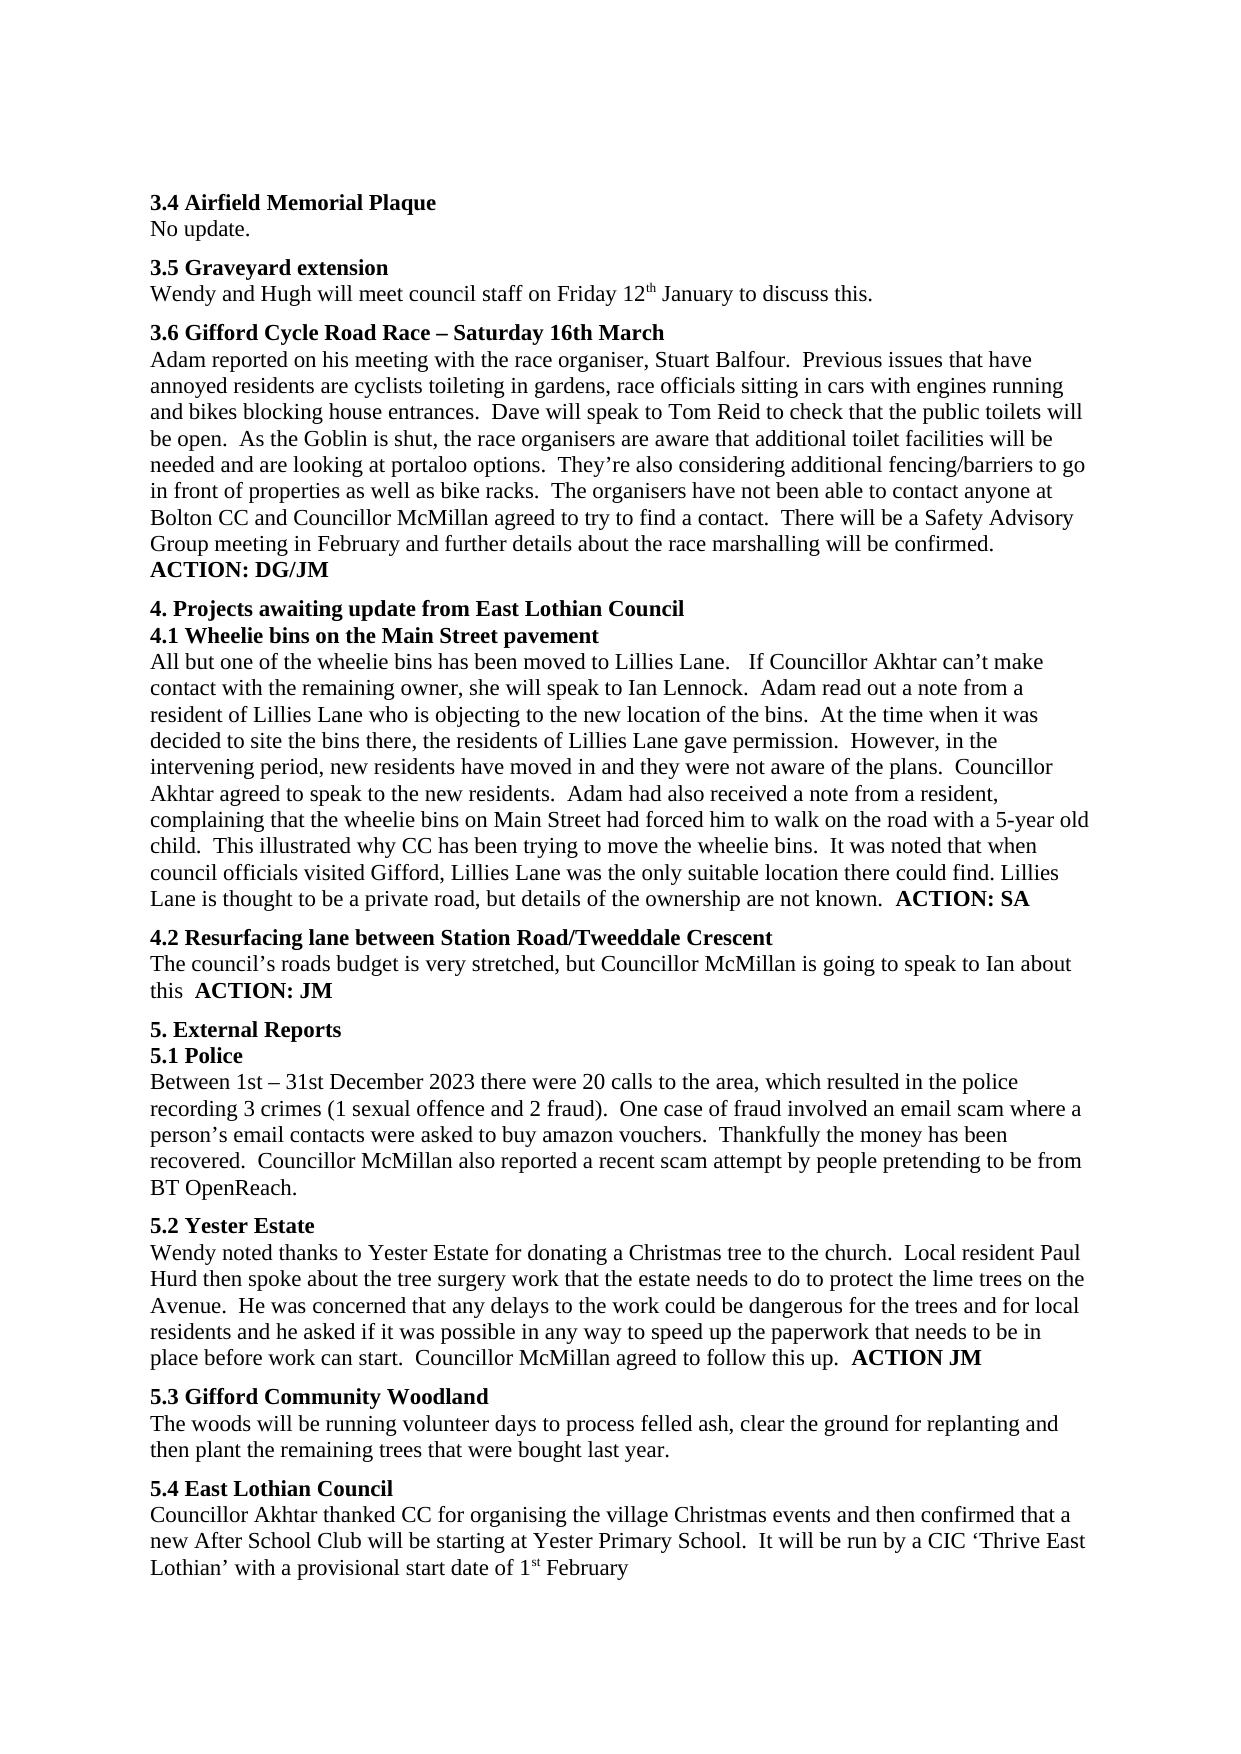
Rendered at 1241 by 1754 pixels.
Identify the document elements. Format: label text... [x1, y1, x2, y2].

text 3.4 Airfield Memorial Plaque [150, 189, 1090, 215]
text All but one of the wheelie bins has been moved to Lillies Lane. If Councillor Akhtar can’t make contact with the remaining owner, she will speak to Ian Lennock. Adam read out a note from a resident of Lillies Lane who is objecting to the new location of the bins. At the time when it was decided to site the bins there, the residents of Lillies Lane gave permission. However, in the intervening period, new residents have moved in and they were not aware of the plans. Councillor Akhtar agreed to speak to the new residents. Adam had also received a note from a resident, complaining that the wheelie bins on Main Street had forced him to walk on the road with a 5-year old child. This illustrated why CC has been trying to move the wheelie bins. It was noted that when council officials visited Gifford, Lillies Lane was the only suitable location there could find. Lillies Lane is thought to be a private road, but details of the ownership are not known. ACTION: SA [150, 648, 1090, 912]
text Wendy noted thanks to Yester Estate for donating a Christmas tree to the church. Local resident Paul Hurd then spoke about the tree surgery work that the estate needs to do to protect the lime trees on the Avenue. He was concerned that any delays to the work could be dangerous for the trees and for local residents and he asked if it was possible in any way to speed up the paperwork that needs to be in place before work can start. Councillor McMillan agreed to follow this up. ACTION JM [150, 1239, 1090, 1371]
text 5.2 Yester Estate [150, 1213, 1090, 1239]
text The council’s roads budget is very stretched, but Councillor McMillan is going to speak to Ian about this ACTION: JM [150, 950, 1090, 1003]
text No update. [150, 215, 1090, 242]
text Councillor Akhtar thanked CC for organising the village Christmas events and then confirmed that a new After School Club will be starting at Yester Primary School. It will be run by a CIC ‘Thrive East Lothian’ with a provisional start date of 1st February [150, 1501, 1090, 1580]
text Wendy and Hugh will meet council staff on Friday 12th January to discuss this. [150, 280, 1090, 307]
text The woods will be running volunteer days to process felled ash, clear the ground for replanting and then plant the remaining trees that were bought last year. [150, 1409, 1090, 1462]
text 5.4 East Lothian Council [150, 1475, 1090, 1501]
text 5.1 Police [150, 1042, 1090, 1068]
text Adam reported on his meeting with the race organiser, Stuart Balfour. Previous issues that have annoyed residents are cyclists toileting in gardens, race officials sitting in cars with engines running and bikes blocking house entrances. Dave will speak to Tom Reid to check that the public toilets will be open. As the Goblin is shut, the race organisers are aware that additional toilet facilities will be needed and are looking at portaloo options. They’re also considering additional fencing/barriers to go in front of properties as well as bike racks. The organisers have not been able to contact anyone at Bolton CC and Councillor McMillan agreed to try to find a contact. There will be a Safety Advisory Group meeting in February and further details about the race marshalling will be confirmed. ACTION: DG/JM [150, 346, 1090, 583]
text 5.3 Gifford Community Woodland [150, 1383, 1090, 1409]
text 5. External Reports [150, 1016, 1090, 1042]
text Between 1st – 31st December 2023 there were 20 calls to the area, which resulted in the police recording 3 crimes (1 sexual offence and 2 fraud). One case of fraud involved an email scam where a person’s email contacts were asked to buy amazon vouchers. Thankfully the money has been recovered. Councillor McMillan also reported a recent scam attempt by people pretending to be from BT OpenReach. [150, 1068, 1090, 1200]
text 4. Projects awaiting update from East Lothian Council [150, 595, 1090, 622]
text 4.1 Wheelie bins on the Main Street pavement [150, 622, 1090, 648]
text 3.6 Gifford Cycle Road Race – Saturday 16th March [150, 319, 1090, 346]
text 3.5 Graveyard extension [150, 254, 1090, 280]
text 4.2 Resurfacing lane between Station Road/Tweeddale Crescent [150, 924, 1090, 950]
